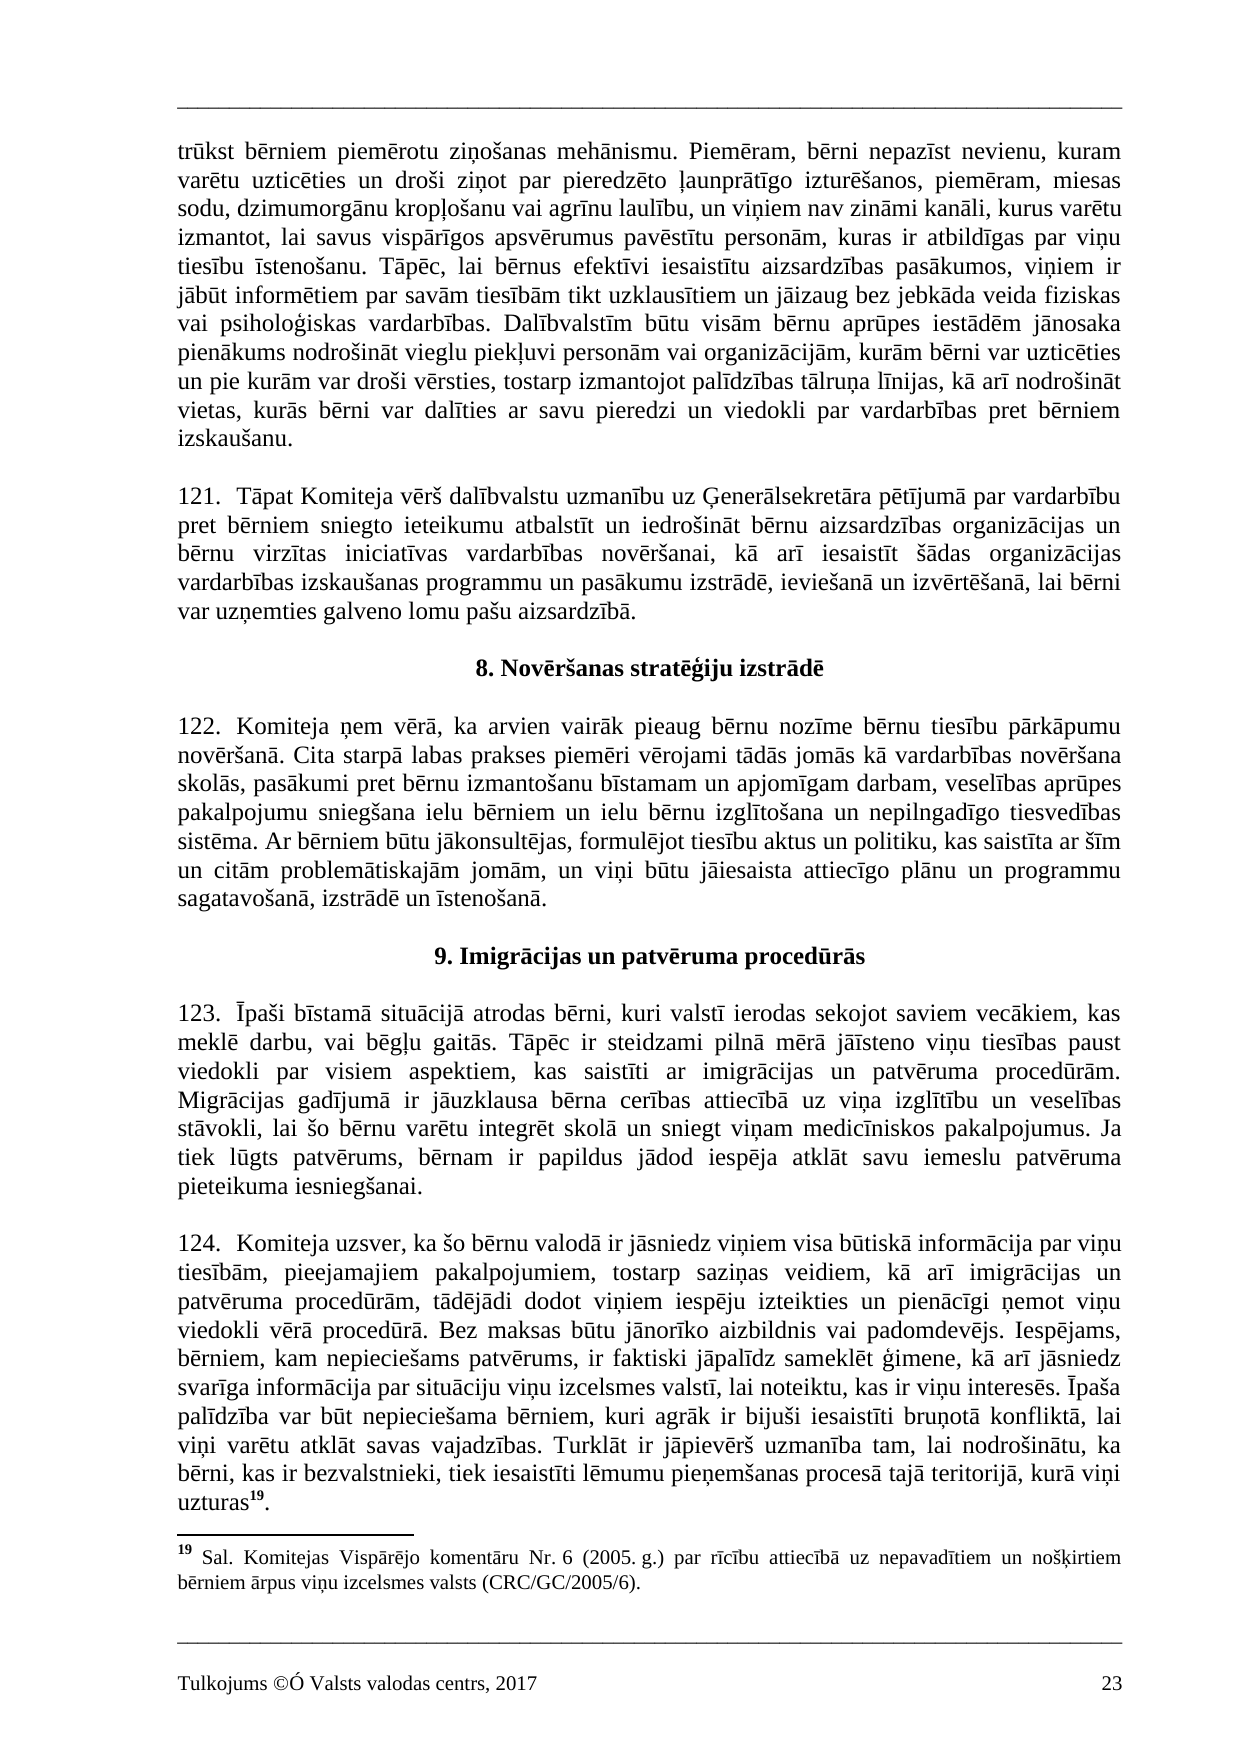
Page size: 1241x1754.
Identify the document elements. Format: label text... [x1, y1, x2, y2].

text 124. Komiteja uzsver, ka šo bērnu valodā ir jāsniedz viņiem visa būtiskā informācija par viņu tiesībām, pieejamajiem pakalpojumiem, tostarp saziņas veidiem, kā arī imigrācijas un patvēruma procedūrām, tādējādi dodot viņiem iespēju izteikties un pienācīgi ņemot viņu viedokli vērā procedūrā. Bez maksas būtu jānorīko aizbildnis vai padomdevējs. Iespējams, bērniem, kam nepieciešams patvērums, ir faktiski jāpalīdz sameklēt ģimene, kā arī jāsniedz svarīga informācija par situāciju viņu izcelsmes valstī, lai noteiktu, kas ir viņu interesēs. Īpaša palīdzība var būt nepieciešama bērniem, kuri agrāk ir bijuši iesaistīti bruņotā konfliktā, lai viņi varētu atklāt savas vajadzības. Turklāt ir jāpievērš uzmanība tam, lai nodrošinātu, ka bērni, kas ir bezvalstnieki, tiek iesaistīti lēmumu pieņemšanas procesā tajā teritorijā, kurā viņi uzturas. [177, 1228, 1122, 1516]
subtitle 8. Novēršanas stratēģiju izstrādē [177, 653, 1122, 682]
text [177, 136, 1122, 452]
text 121. Tāpat Komiteja vērš dalībvalstu uzmanību uz Ģenerālsekretāra pētījumā par vardarbību pret bērniem sniegto ieteikumu atbalstīt un iedrošināt bērnu aizsardzības organizācijas un bērnu virzītas iniciatīvas vardarbības novēršanai, kā arī iesaistīt šādas organizācijas vardarbības izskaušanas programmu un pasākumu izstrādē, ieviešanā un izvērtēšanā, lai bērni var uzņemties galveno lomu pašu aizsardzībā. [177, 481, 1122, 625]
subtitle 9. Imigrācijas un patvēruma procedūrās [177, 941, 1122, 970]
text 123. Īpaši bīstamā situācijā atrodas bērni, kuri valstī ierodas sekojot saviem vecākiem, kas meklē darbu, vai bēgļu gaitās. Tāpēc ir steidzami pilnā mērā jāīsteno viņu tiesības paust viedokli par visiem aspektiem, kas saistīti ar imigrācijas un patvēruma procedūrām. Migrācijas gadījumā ir jāuzklausa bērna cerības attiecībā uz viņa izglītību un veselības stāvokli, lai šo bērnu varētu integrēt skolā un sniegt viņam medicīniskos pakalpojumus. Ja tiek lūgts patvērums, bērnam ir papildus jādod iespēja atklāt savu iemeslu patvēruma pieteikuma iesniegšanai. [177, 998, 1122, 1200]
text 122. Komiteja ņem vērā, ka arvien vairāk pieaug bērnu nozīme bērnu tiesību pārkāpumu novēršanā. Cita starpā labas prakses piemēri vērojami tādās jomās kā vardarbības novēršana skolās, pasākumi pret bērnu izmantošanu bīstamam un apjomīgam darbam, veselības aprūpes pakalpojumu sniegšana ielu bērniem un ielu bērnu izglītošana un nepilngadīgo tiesvedības sistēma. Ar bērniem būtu jākonsultējas, formulējot tiesību aktus un politiku, kas saistīta ar šīm un citām problemātiskajām jomām, un viņi būtu jāiesaista attiecīgo plānu un programmu sagatavošanā, izstrādē un īstenošanā. [177, 711, 1122, 912]
